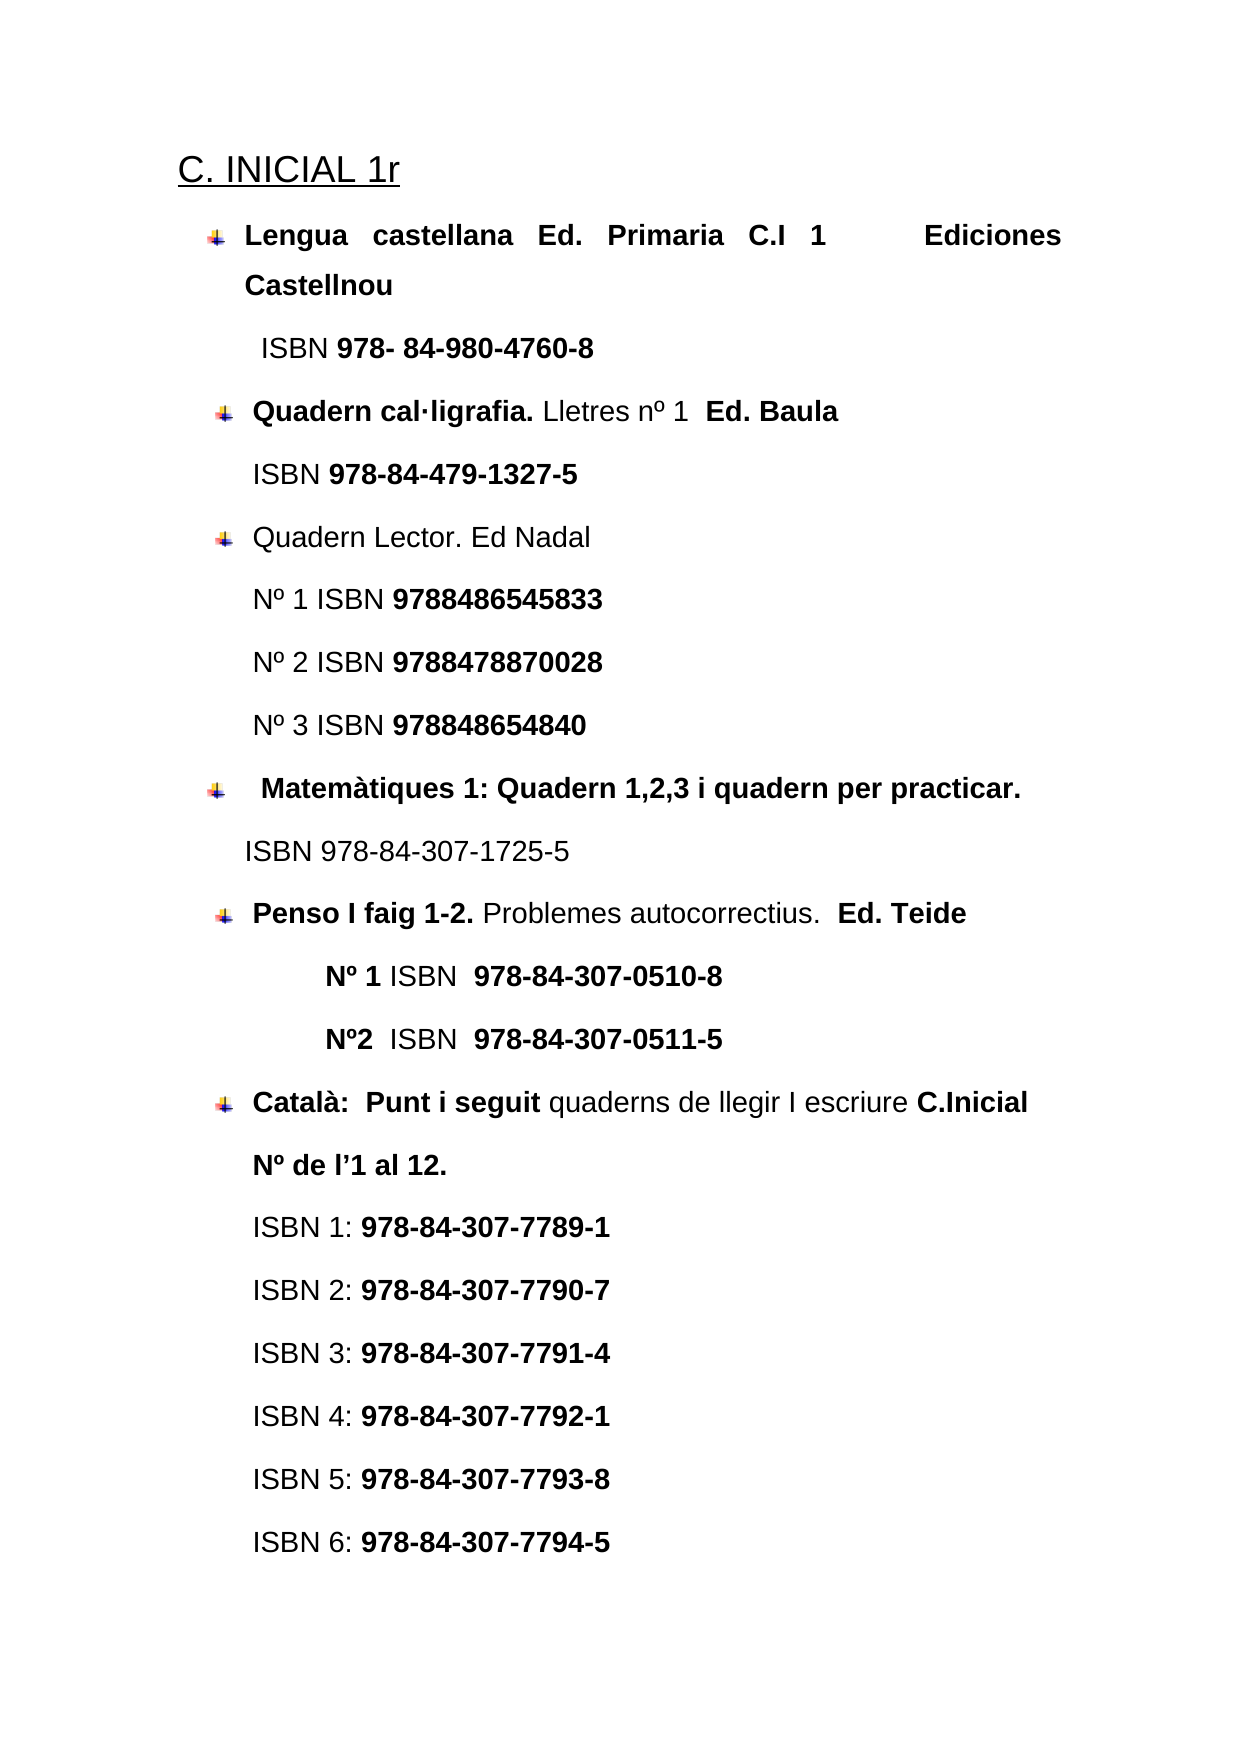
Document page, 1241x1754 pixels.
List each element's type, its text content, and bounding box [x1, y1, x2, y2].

picture [215, 907, 233, 924]
title Nº 1 ISBN 978-84-307-0510-8 [325, 959, 1063, 993]
picture [207, 228, 225, 246]
title ISBN 5: 978-84-307-7793-8 [252, 1462, 1063, 1495]
title Nº 2 ISBN 9788478870028 [252, 645, 1063, 679]
text C. INICIAL 1r [177, 148, 1063, 191]
title ISBN 4: 978-84-307-7792-1 [252, 1399, 1063, 1432]
title ISBN 1: 978-84-307-7789-1 [252, 1211, 1063, 1244]
title ISBN 2: 978-84-307-7790-7 [252, 1273, 1063, 1307]
title Quadern Lector. Ed Nadal [215, 519, 1063, 553]
title ISBN 3: 978-84-307-7791-4 [252, 1336, 1063, 1370]
title Matemàtiques 1: Quadern 1,2,3 i quadern per practicar. [207, 771, 1063, 804]
title ISBN 978-84-307-1725-5 [244, 834, 1063, 867]
picture [207, 781, 225, 799]
title Quadern cal·ligrafia. Lletres nº 1 Ed. Baula [215, 394, 1063, 427]
title Nº 1 ISBN 9788486545833 [252, 582, 1063, 616]
title Nº de l’1 al 12. [252, 1148, 1063, 1181]
picture [215, 1095, 233, 1113]
title ISBN 978-84-479-1327-5 [252, 457, 1063, 490]
title Penso I faig 1-2. Problemes autocorrectius. Ed. Teide [215, 896, 1063, 930]
title Lengua castellana Ed. Primaria C.I 1 Ediciones Castellnou [207, 218, 1063, 302]
title ISBN 6: 978-84-307-7794-5 [252, 1524, 1063, 1558]
title ISBN 978- 84-980-4760-8 [244, 331, 1063, 365]
picture [215, 530, 233, 547]
title Nº 3 ISBN 978848654840 [252, 708, 1063, 742]
title Català: Punt i seguit quaderns de llegir I escriure C.Inicial [215, 1085, 1063, 1118]
picture [215, 404, 233, 422]
title Nº2 ISBN 978-84-307-0511-5 [325, 1022, 1063, 1056]
